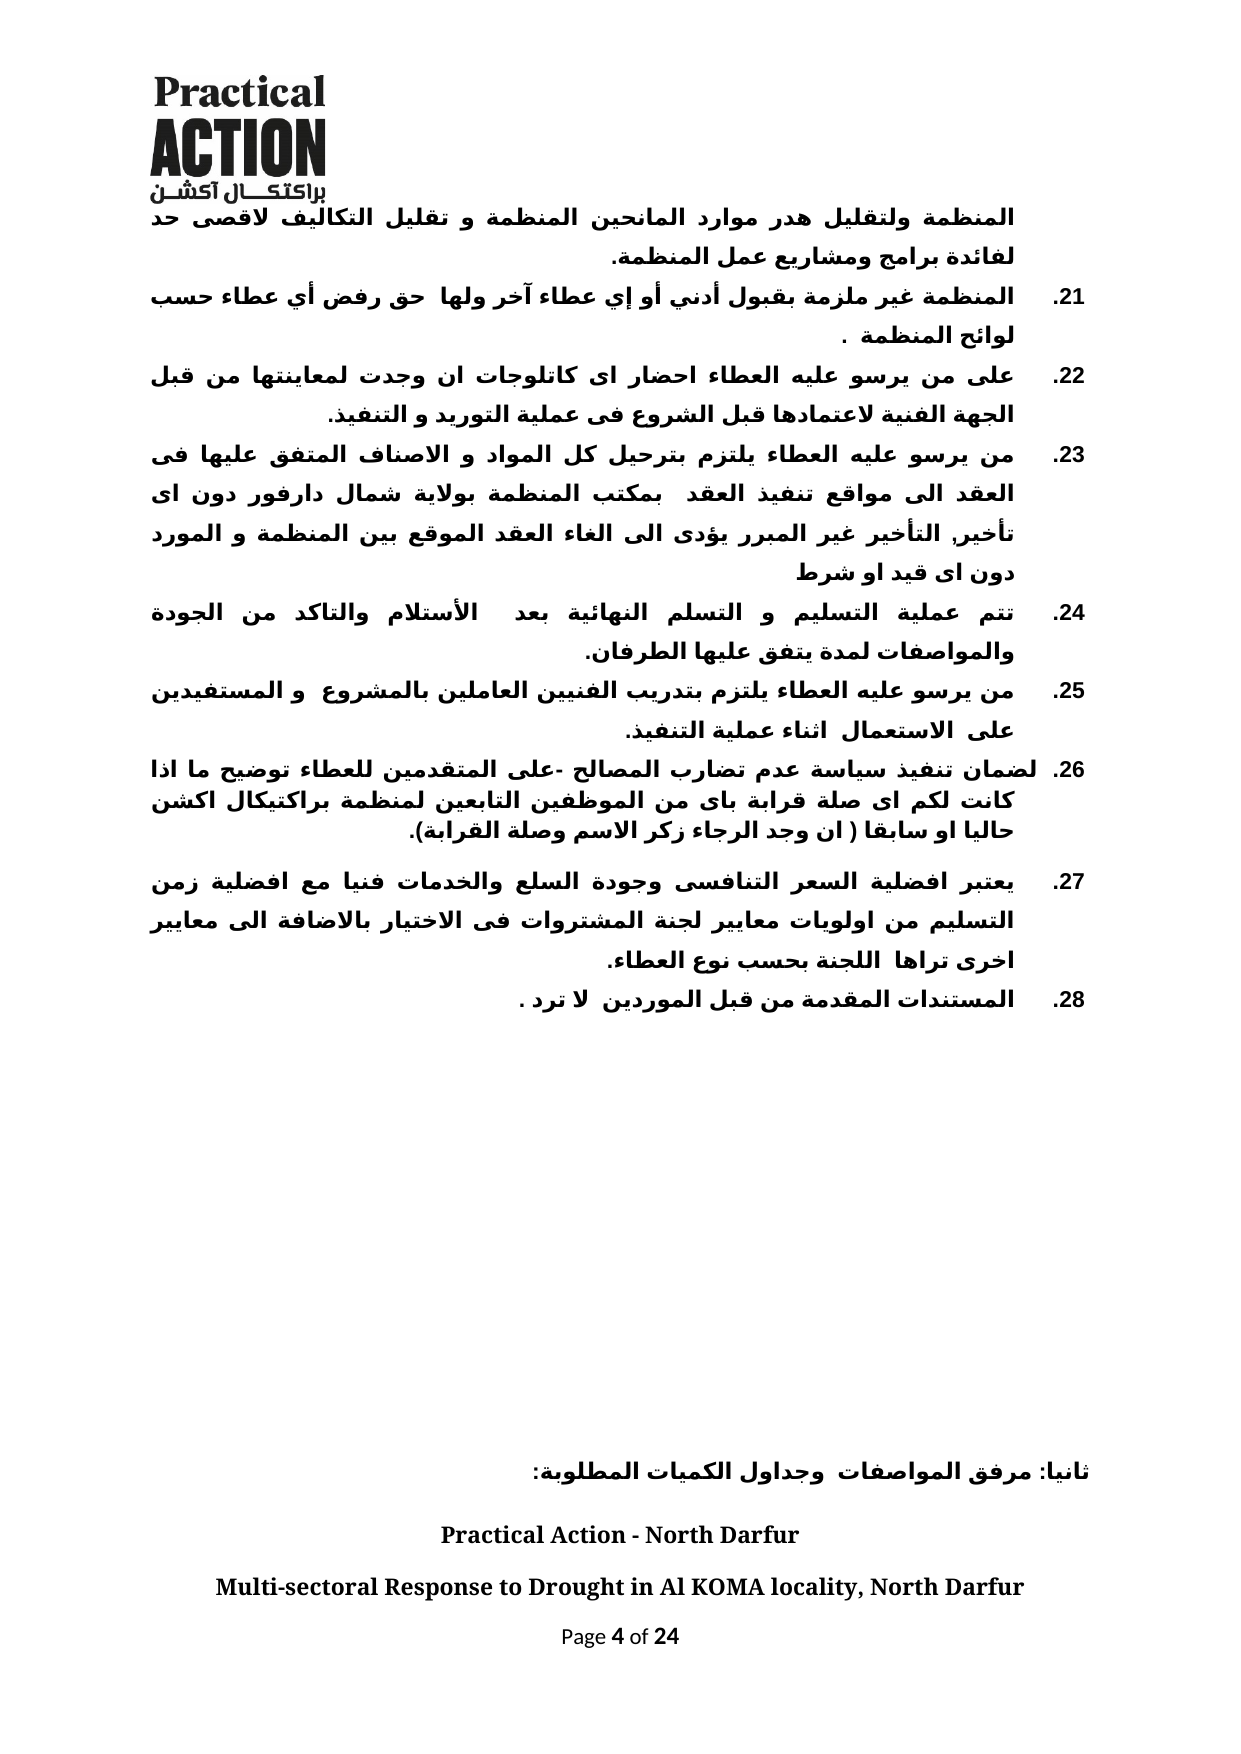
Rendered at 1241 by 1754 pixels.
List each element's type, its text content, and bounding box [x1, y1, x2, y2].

text Practical Action - North Darfur [150, 1519, 1090, 1550]
list المستندات المقدمة من قبل الموردين لا ترد . [150, 986, 1053, 1013]
list على من يرسو عليه العطاء احضار اى كاتلوجات ان وجدت لمعاينتها من قبل الجهة الفنية لاعتمادها قبل الشروع فى عملية التوريد و التنفيذ. [150, 362, 1053, 427]
list من يرسو عليه العطاء يلتزم بتدريب الفنيين العاملين بالمشروع و المستفيدين على الاستعمال اثناء عملية التنفيذ. [150, 677, 1053, 743]
text ثانيا: مرفق المواصفات وجداول الكميات المطلوبة: [150, 1458, 1090, 1484]
list من يرسو عليه العطاء يلتزم بترحيل كل المواد و الاصناف المتفق عليها فى العقد الى مواقع تنفيذ العقد بمكتب المنظمة بولاية شمال دارفور دون اى تأخير, التأخير غير المبرر يؤدى الى الغاء العقد الموقع بين المنظمة و المورد دون اى قيد او شرط [150, 441, 1053, 585]
picture [150, 75, 325, 204]
list المنظمة غير ملزمة بقبول أدني أو إي عطاء آخر ولها حق رفض أي عطاء حسب لوائح المنظمة . [150, 283, 1053, 348]
list لضمان تنفيذ سياسة عدم تضارب المصالح -على المتقدمين للعطاء توضيح ما اذا كانت لكم اى صلة قرابة باى من الموظفين التابعين لمنظمة براكتيكال اكشن حاليا او سابقا ( ان وجد الرجاء زكر الاسم وصلة القرابة). [150, 756, 1053, 843]
list تتم عملية التسليم و التسلم النهائية بعد الأستلام والتاكد من الجودة والمواصفات لمدة يتفق عليها الطرفان. [150, 598, 1053, 664]
text Multi-sectoral Response to Drought in Al KOMA locality, North Darfur [150, 1571, 1090, 1602]
list يعتبر افضلية السعر التنافسى وجودة السلع والخدمات فنيا مع افضلية زمن التسليم من اولويات معايير لجنة المشتروات فى الاختيار بالاضافة الى معايير اخرى تراها اللجنة بحسب نوع العطاء. [150, 868, 1053, 973]
